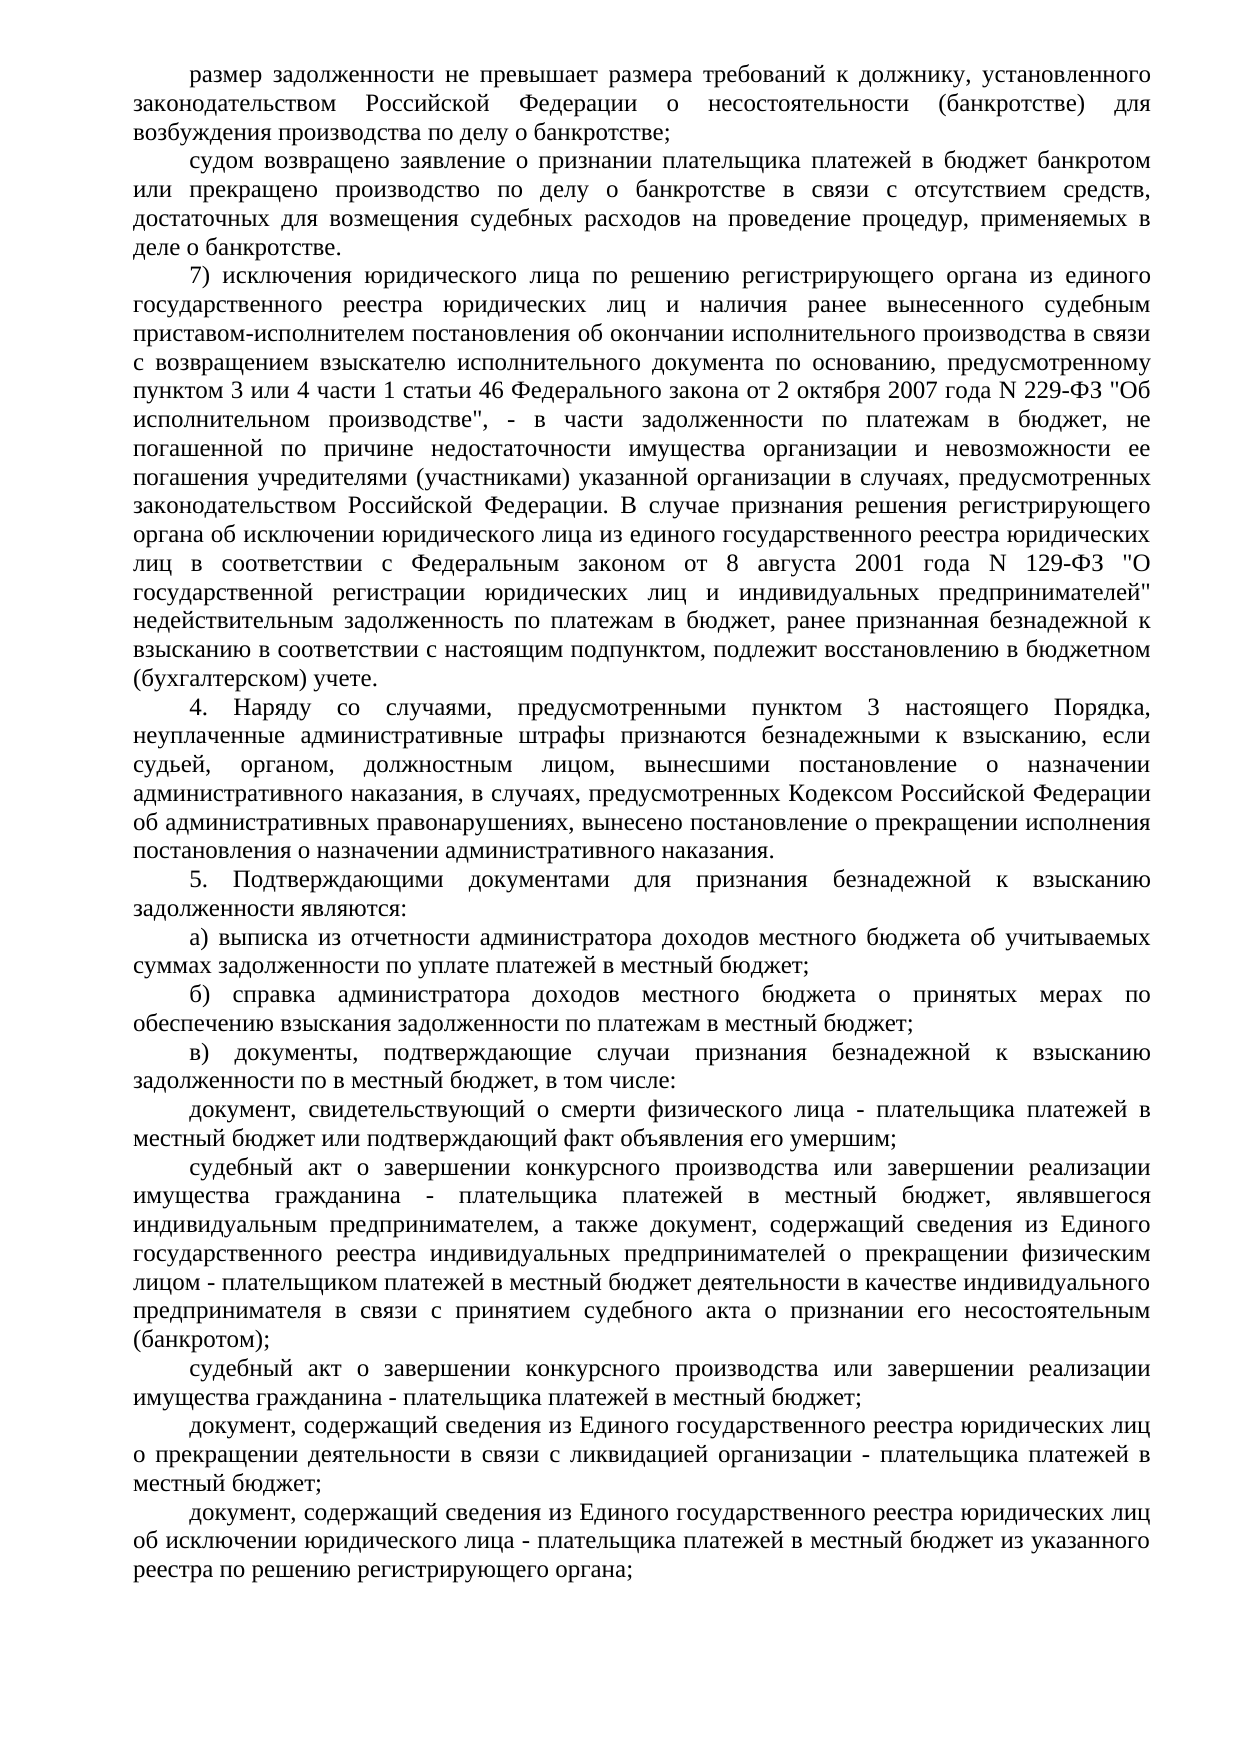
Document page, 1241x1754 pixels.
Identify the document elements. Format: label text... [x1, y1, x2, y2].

text а) выписка из отчетности администратора доходов местного бюджета об учитываемых суммах задолженности по уплате платежей в местный бюджет; [133, 922, 1152, 979]
text размер задолженности не превышает размера требований к должнику, установленного законодательством Российской Федерации о несостоятельности (банкротстве) для возбуждения производства по делу о банкротстве; [133, 59, 1152, 145]
text документ, содержащий сведения из Единого государственного реестра юридических лиц о прекращении деятельности в связи с ликвидацией организации - плательщика платежей в местный бюджет; [133, 1410, 1152, 1497]
text документ, свидетельствующий о смерти физического лица - плательщика платежей в местный бюджет или подтверждающий факт объявления его умершим; [133, 1094, 1152, 1152]
text судом возвращено заявление о признании плательщика платежей в бюджет банкротом или прекращено производство по делу о банкротстве в связи с отсутствием средств, достаточных для возмещения судебных расходов на проведение процедур, применяемых в деле о банкротстве. [133, 145, 1152, 260]
text судебный акт о завершении конкурсного производства или завершении реализации имущества гражданина - плательщика платежей в местный бюджет; [133, 1353, 1152, 1410]
text документ, содержащий сведения из Единого государственного реестра юридических лиц об исключении юридического лица - плательщика платежей в местный бюджет из указанного реестра по решению регистрирующего органа; [133, 1497, 1152, 1583]
text судебный акт о завершении конкурсного производства или завершении реализации имущества гражданина - плательщика платежей в местный бюджет, являвшегося индивидуальным предпринимателем, а также документ, содержащий сведения из Единого государственного реестра индивидуальных предпринимателей о прекращении физическим лицом - плательщиком платежей в местный бюджет деятельности в качестве индивидуального предпринимателя в связи с принятием судебного акта о признании его несостоятельным (банкротом); [133, 1152, 1152, 1353]
text б) справка администратора доходов местного бюджета о принятых мерах по обеспечению взыскания задолженности по платежам в местный бюджет; [133, 979, 1152, 1037]
text в) документы, подтверждающие случаи признания безнадежной к взысканию задолженности по в местный бюджет, в том числе: [133, 1037, 1152, 1094]
text 7) исключения юридического лица по решению регистрирующего органа из единого государственного реестра юридических лиц и наличия ранее вынесенного судебным приставом-исполнителем постановления об окончании исполнительного производства в связи с возвращением взыскателю исполнительного документа по основанию, предусмотренному пунктом 3 или 4 части 1 статьи 46 Федерального закона от 2 октября 2007 года N 229-ФЗ "Об исполнительном производстве", - в части задолженности по платежам в бюджет, не погашенной по причине недостаточности имущества организации и невозможности ее погашения учредителями (участниками) указанной организации в случаях, предусмотренных законодательством Российской Федерации. В случае признания решения регистрирующего органа об исключении юридического лица из единого государственного реестра юридических лиц в соответствии с Федеральным законом от 8 августа 2001 года N 129-ФЗ "О государственной регистрации юридических лиц и индивидуальных предпринимателей" недействительным задолженность по платежам в бюджет, ранее признанная безнадежной к взысканию в соответствии с настоящим подпунктом, подлежит восстановлению в бюджетном (бухгалтерском) учете. [133, 260, 1152, 692]
text 4. Наряду со случаями, предусмотренными пунктом 3 настоящего Порядка, неуплаченные административные штрафы признаются безнадежными к взысканию, если судьей, органом, должностным лицом, вынесшими постановление о назначении административного наказания, в случаях, предусмотренных Кодексом Российской Федерации об административных правонарушениях, вынесено постановление о прекращении исполнения постановления о назначении административного наказания. [133, 692, 1152, 864]
text 5. Подтверждающими документами для признания безнадежной к взысканию задолженности являются: [133, 864, 1152, 922]
